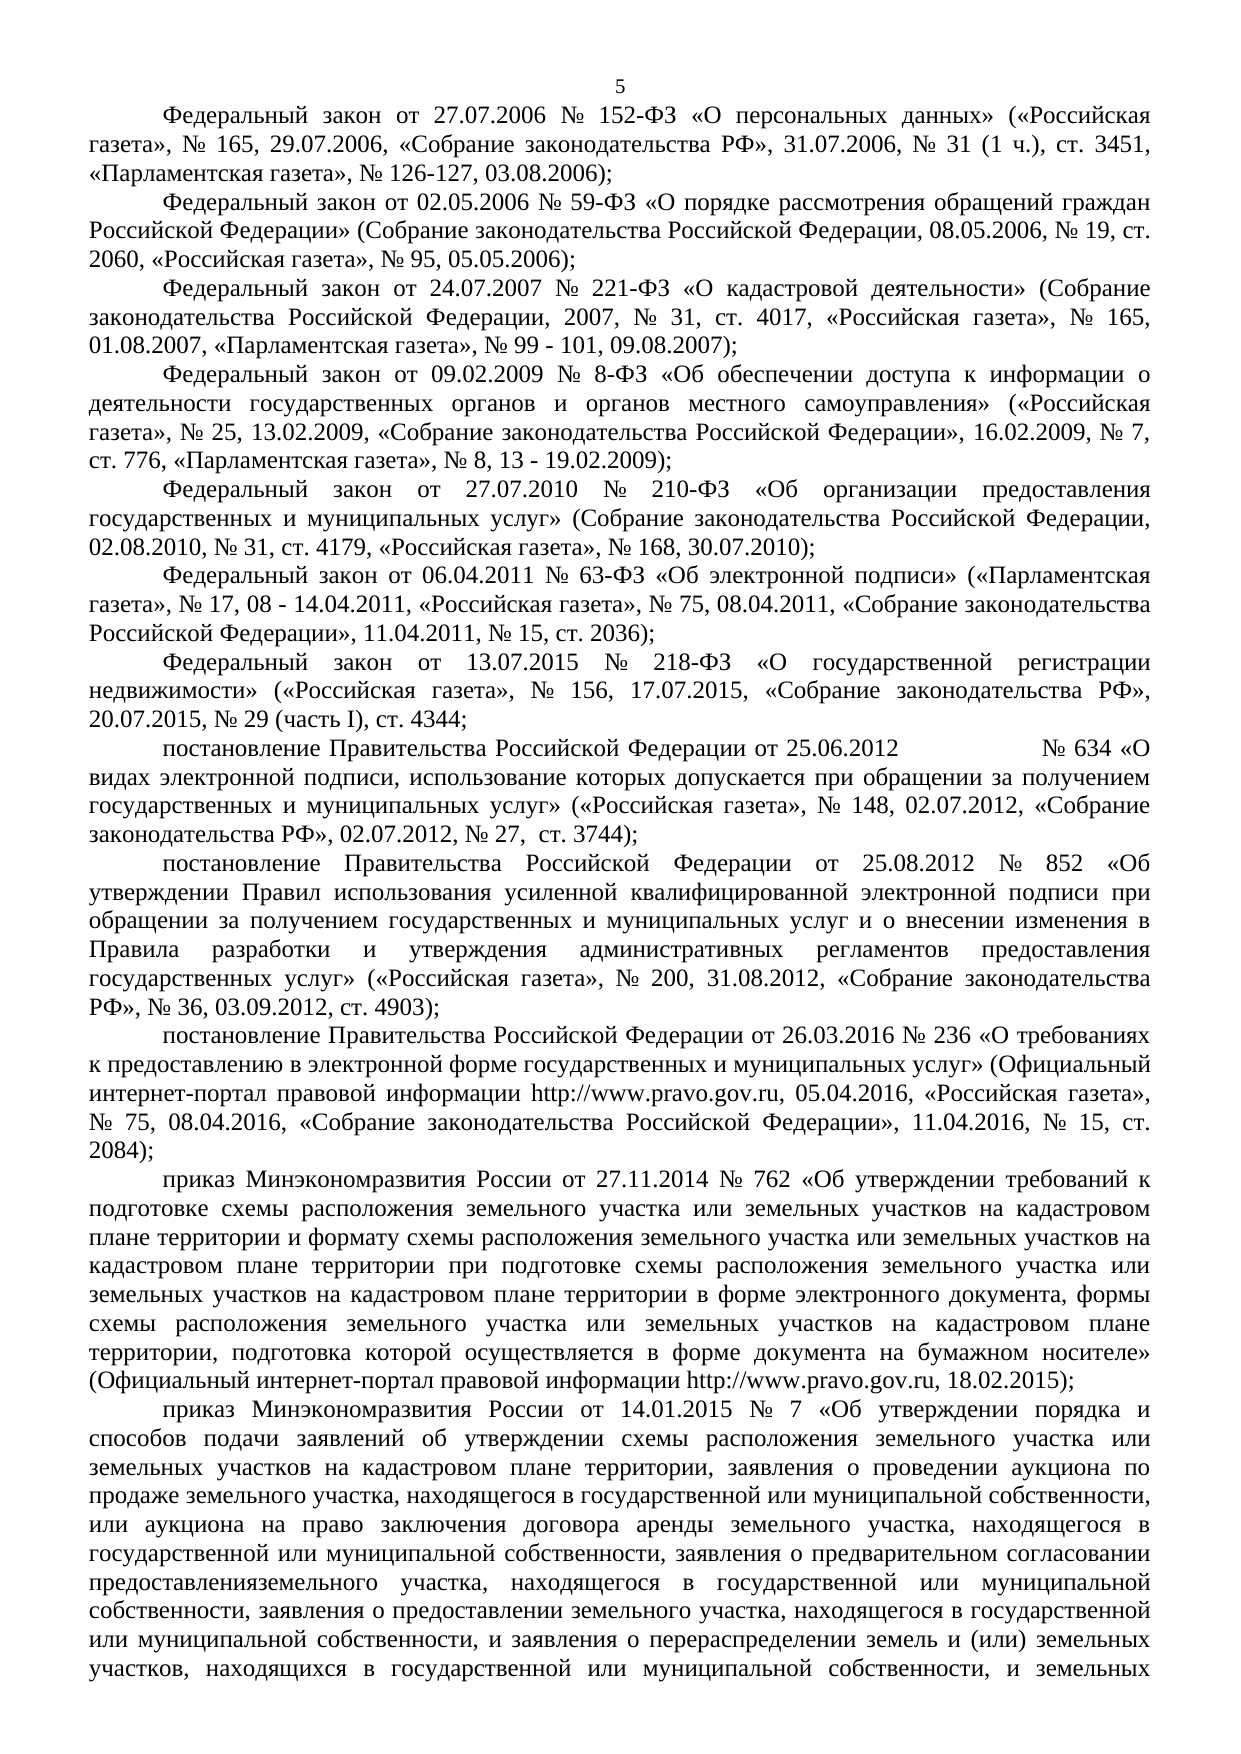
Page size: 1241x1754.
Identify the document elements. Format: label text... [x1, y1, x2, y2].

text Федеральный закон от 13.07.2015 № 218-ФЗ «О государственной регистрации недвижимости» («Российская газета», № 156, 17.07.2015, «Собрание законодательства РФ», 20.07.2015, № 29 (часть I), ст. 4344; [89, 647, 1152, 733]
text постановление Правительства Российской Федерации от 26.03.2016 № 236 «О требованиях к предоставлению в электронной форме государственных и муниципальных услуг» (Официальный интернет-портал правовой информации http://www.pravo.gov.ru, 05.04.2016, «Российская газета», № 75, 08.04.2016, «Собрание законодательства Российской Федерации», 11.04.2016, № 15, ст. 2084); [89, 1020, 1152, 1164]
text Федеральный закон от 09.02.2009 № 8-ФЗ «Об обеспечении доступа к информации о деятельности государственных органов и органов местного самоуправления» («Российская газета», № 25, 13.02.2009, «Собрание законодательства Российской Федерации», 16.02.2009, № 7, ст. 776, «Парламентская газета», № 8, 13 - 19.02.2009); [89, 359, 1152, 474]
text постановление Правительства Российской Федерации от 25.08.2012 № 852 «Об утверждении Правил использования усиленной квалифицированной электронной подписи при обращении за получением государственных и муниципальных услуг и о внесении изменения в Правила разработки и утверждения административных регламентов предоставления государственных услуг» («Российская газета», № 200, 31.08.2012, «Собрание законодательства РФ», № 36, 03.09.2012, ст. 4903); [89, 848, 1152, 1020]
text приказ Минэкономразвития России от 27.11.2014 № 762 «Об утверждении требований к подготовке схемы расположения земельного участка или земельных участков на кадастровом плане территории и формату схемы расположения земельного участка или земельных участков на кадастровом плане территории при подготовке схемы расположения земельного участка или земельных участков на кадастровом плане территории в форме электронного документа, формы схемы расположения земельного участка или земельных участков на кадастровом плане территории, подготовка которой осуществляется в форме документа на бумажном носителе» (Официальный интернет-портал правовой информации http://www.pravo.gov.ru, 18.02.2015); [89, 1164, 1152, 1394]
text постановление Правительства Российской Федерации от 25.06.2012 № 634 «О видах электронной подписи, использование которых допускается при обращении за получением государственных и муниципальных услуг» («Российская газета», № 148, 02.07.2012, «Собрание законодательства РФ», 02.07.2012, № 27, ст. 3744); [89, 733, 1152, 848]
text Федеральный закон от 24.07.2007 № 221-ФЗ «О кадастровой деятельности» (Собрание законодательства Российской Федерации, 2007, № 31, ст. 4017, «Российская газета», № 165, 01.08.2007, «Парламентская газета», № 99 - 101, 09.08.2007); [89, 273, 1152, 359]
text Федеральный закон от 27.07.2010 № 210-ФЗ «Об организации предоставления государственных и муниципальных услуг» (Собрание законодательства Российской Федерации, 02.08.2010, № 31, ст. 4179, «Российская газета», № 168, 30.07.2010); [89, 474, 1152, 560]
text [89, 1394, 1152, 1682]
text Федеральный закон от 27.07.2006 № 152-ФЗ «О персональных данных» («Российская газета», № 165, 29.07.2006, «Собрание законодательства РФ», 31.07.2006, № 31 (1 ч.), ст. 3451, «Парламентская газета», № 126-127, 03.08.2006); [89, 100, 1152, 187]
text Федеральный закон от 02.05.2006 № 59-ФЗ «О порядке рассмотрения обращений граждан Российской Федерации» (Собрание законодательства Российской Федерации, 08.05.2006, № 19, ст. 2060, «Российская газета», № 95, 05.05.2006); [89, 187, 1152, 273]
text Федеральный закон от 06.04.2011 № 63-ФЗ «Об электронной подписи» («Парламентская газета», № 17, 08 - 14.04.2011, «Российская газета», № 75, 08.04.2011, «Собрание законодательства Российской Федерации», 11.04.2011, № 15, ст. 2036); [89, 560, 1152, 647]
